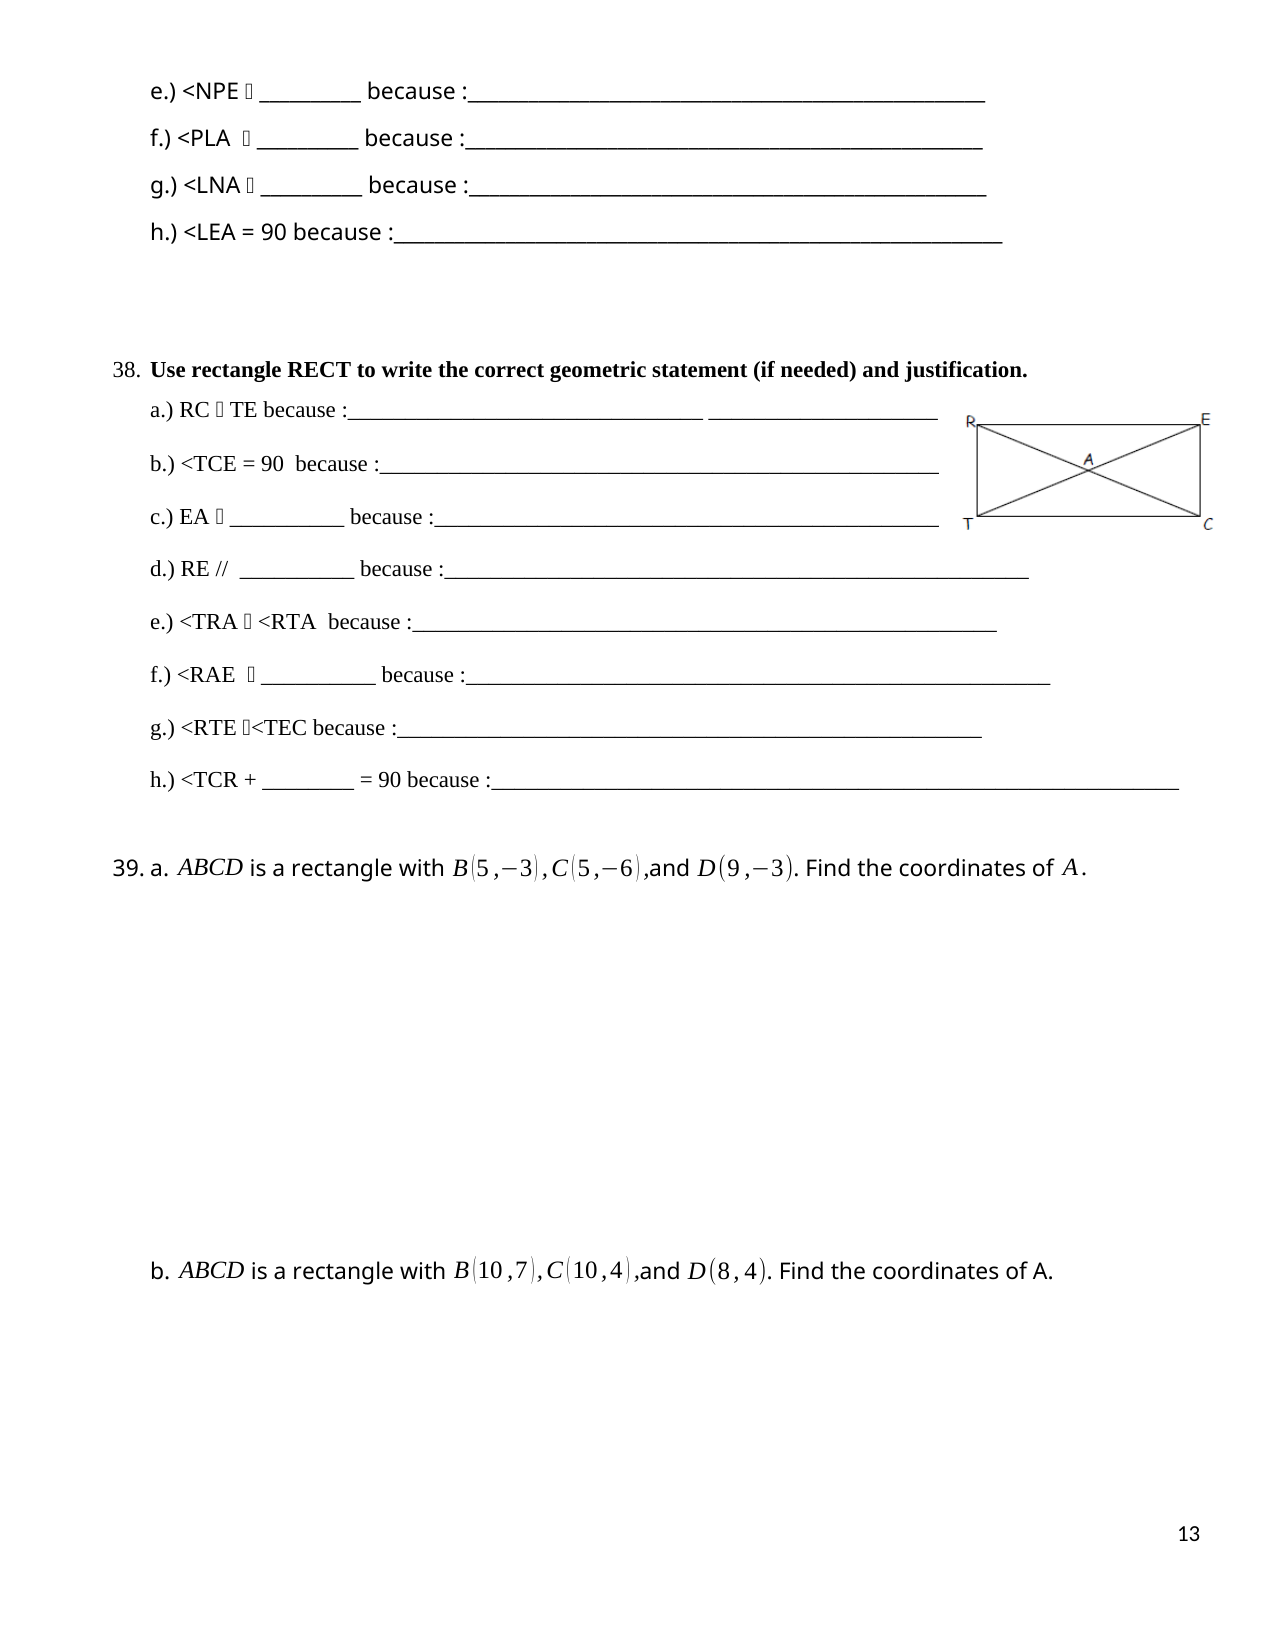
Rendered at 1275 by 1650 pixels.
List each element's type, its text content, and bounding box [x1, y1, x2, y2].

list d.) RE // __________ because :___________________________________________________ [150, 556, 1200, 582]
list a. is a rectangle with and . Find the coordinates of [112, 852, 1200, 883]
list c.) EA __________ because :___________________________________________________ [150, 503, 939, 529]
list g.) <LNA __________ because :___________________________________________________ [150, 169, 1200, 200]
list b.) <TCE = 90 because :___________________________________________________ [150, 450, 939, 476]
picture [939, 397, 1236, 556]
list Use rectangle RECT to write the correct geometric statement (if needed) and justification. [112, 356, 1200, 383]
list f.) <PLA __________ because :___________________________________________________ [150, 122, 1200, 153]
list a.) RC TE because :_______________________________ ____________________ [150, 396, 1200, 422]
list h.) <LEA = 90 because :____________________________________________________________ [150, 216, 1200, 247]
text b. is a rectangle with and . Find the coordinates of A. [75, 1255, 1200, 1286]
list h.) <TCR + ________ = 90 because :____________________________________________________________ [150, 766, 1200, 793]
list e.) <TRA <RTA because :___________________________________________________ [150, 608, 1200, 634]
list g.) <RTE <TEC because :___________________________________________________ [150, 714, 1200, 740]
list e.) <NPE __________ because :___________________________________________________ [150, 75, 1200, 106]
list f.) <RAE __________ because :___________________________________________________ [150, 661, 1200, 687]
